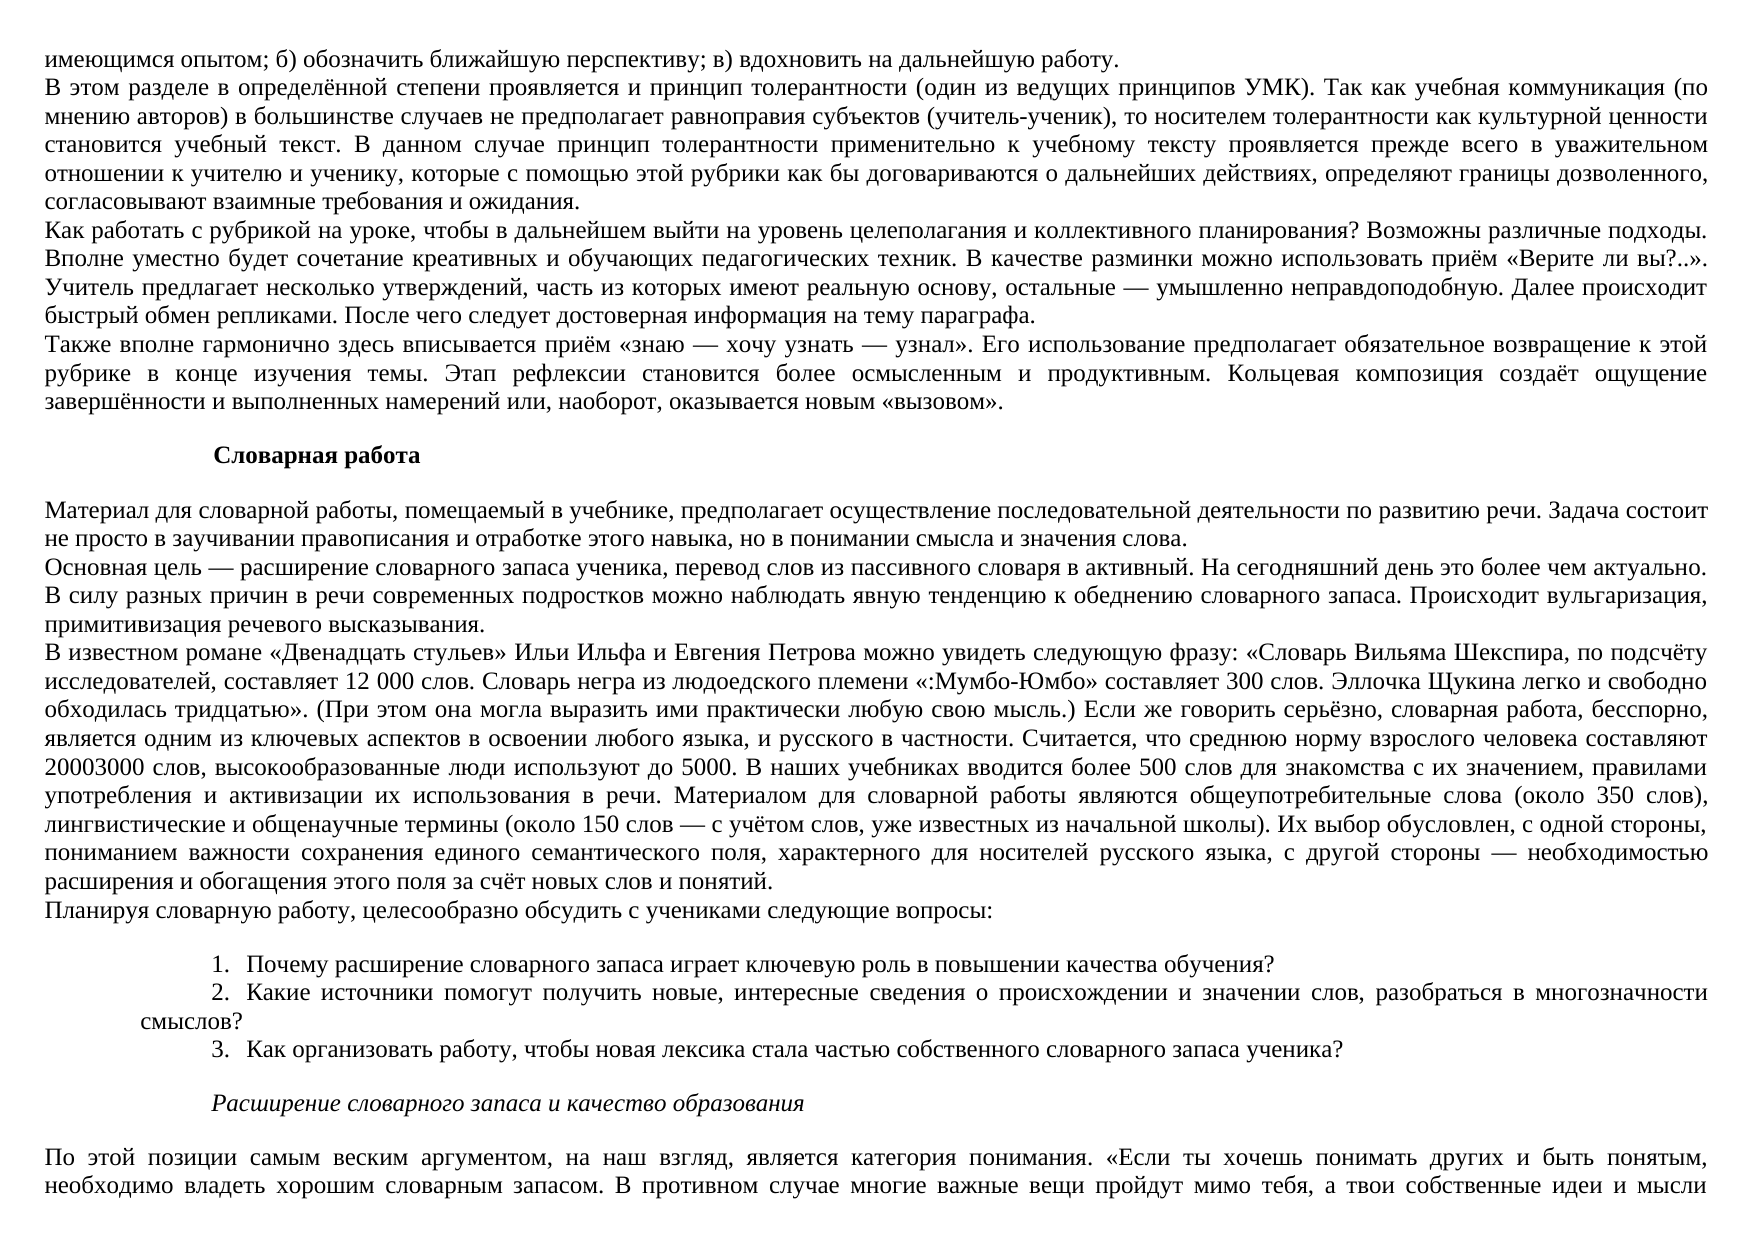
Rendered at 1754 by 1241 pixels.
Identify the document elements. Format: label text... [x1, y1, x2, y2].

list Как организовать работу, чтобы новая лексика стала частью собственного словарного запаса ученика? [140, 1035, 1710, 1063]
text Словарная работа [138, 443, 1710, 468]
text Основная цель — расширение словарного запаса ученика, перевод слов из пассивного словаря в активный. На сегодняшний день это более чем актуально. В силу разных причин в речи современных подростков можно наблюдать явную тенденцию к обеднению словарного запаса. Происходит вульгаризация, примитивизация речевого высказывания. [44, 552, 1710, 638]
text Расширение словарного запаса и качество образования [211, 1091, 1710, 1116]
text В известном романе «Двенадцать стульев» Ильи Ильфа и Евгения Петрова можно увидеть следующую фразу: «Словарь Вильяма Шекспира, по подсчёту исследователей, составляет 12 000 слов. Словарь негра из людоедского племени «:Мумбо-Юмбо» составляет 300 слов. Эллочка Щукина легко и свободно обходилась тридцатью». (При этом она могла выразить ими практически любую свою мысль.) Если же говорить серьёзно, словарная работа, бесспорно, является одним из ключевых аспектов в освоении любого языка, и русского в частности. Считается, что среднюю норму взрослого человека составляют 20003000 слов, высокообразованные люди используют до 5000. В наших учебниках вводится более 500 слов для знакомства с их значением, правилами употребления и активизации их использования в речи. Материалом для словарной работы являются общеупотребительные слова (около 350 слов), лингвистические и общенаучные термины (около 150 слов — с учётом слов, уже известных из начальной школы). Их выбор обусловлен, с одной стороны, пониманием важности сохранения единого семантического поля, характерного для носителей русского языка, с другой стороны — необходимостью расширения и обогащения этого поля за счёт новых слов и понятий. [44, 638, 1710, 895]
text Также вполне гармонично здесь вписывается приём «знаю — хочу узнать — узнал». Его использование предполагает обязательное возвращение к этой рубрике в конце изучения темы. Этап рефлексии становится более осмысленным и продуктивным. Кольцевая композиция создаёт ощущение завершённости и выполненных намерений или, наоборот, оказывается новым «вызовом». [44, 330, 1710, 415]
text В этом разделе в определённой степени проявляется и принцип толерантности (один из ведущих принципов УМК). Так как учебная коммуникация (по мнению авторов) в большинстве случаев не предполагает равноправия субъектов (учитель-ученик), то носителем толерантности как культурной ценности становится учебный текст. В данном случае принцип толерантности применительно к учебному тексту проявляется прежде всего в уважительном отношении к учителю и ученику, которые с помощью этой рубрики как бы договариваются о дальнейших действиях, определяют границы дозволенного, согласовывают взаимные требования и ожидания. [44, 73, 1710, 216]
text Материал для словарной работы, помещаемый в учебнике, предполагает осуществление последовательной деятельности по развитию речи. Задача состоит не просто в заучивании правописания и отработке этого навыка, но в понимании смысла и значения слова. [44, 495, 1710, 552]
text Как работать с рубрикой на уроке, чтобы в дальнейшем выйти на уровень целеполагания и коллективного планирования? Возможны различные подходы. Вполне уместно будет сочетание креативных и обучающих педагогических техник. В качестве разминки можно использовать приём «Верите ли вы?..». Учитель предлагает несколько утверждений, часть из которых имеют реальную основу, остальные — умышленно неправдоподобную. Далее происходит быстрый обмен репликами. После чего следует достоверная информация на тему параграфа. [44, 216, 1710, 330]
list Какие источники помогут получить новые, интересные сведения о происхождении и значении слов, разобраться в многозначности смыслов? [140, 978, 1710, 1035]
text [44, 44, 1710, 73]
text Планируя словарную работу, целесообразно обсудить с учениками следующие вопросы: [44, 895, 1710, 924]
list Почему расширение словарного запаса играет ключевую роль в повышении качества обучения? [140, 950, 1710, 978]
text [44, 1142, 1710, 1199]
